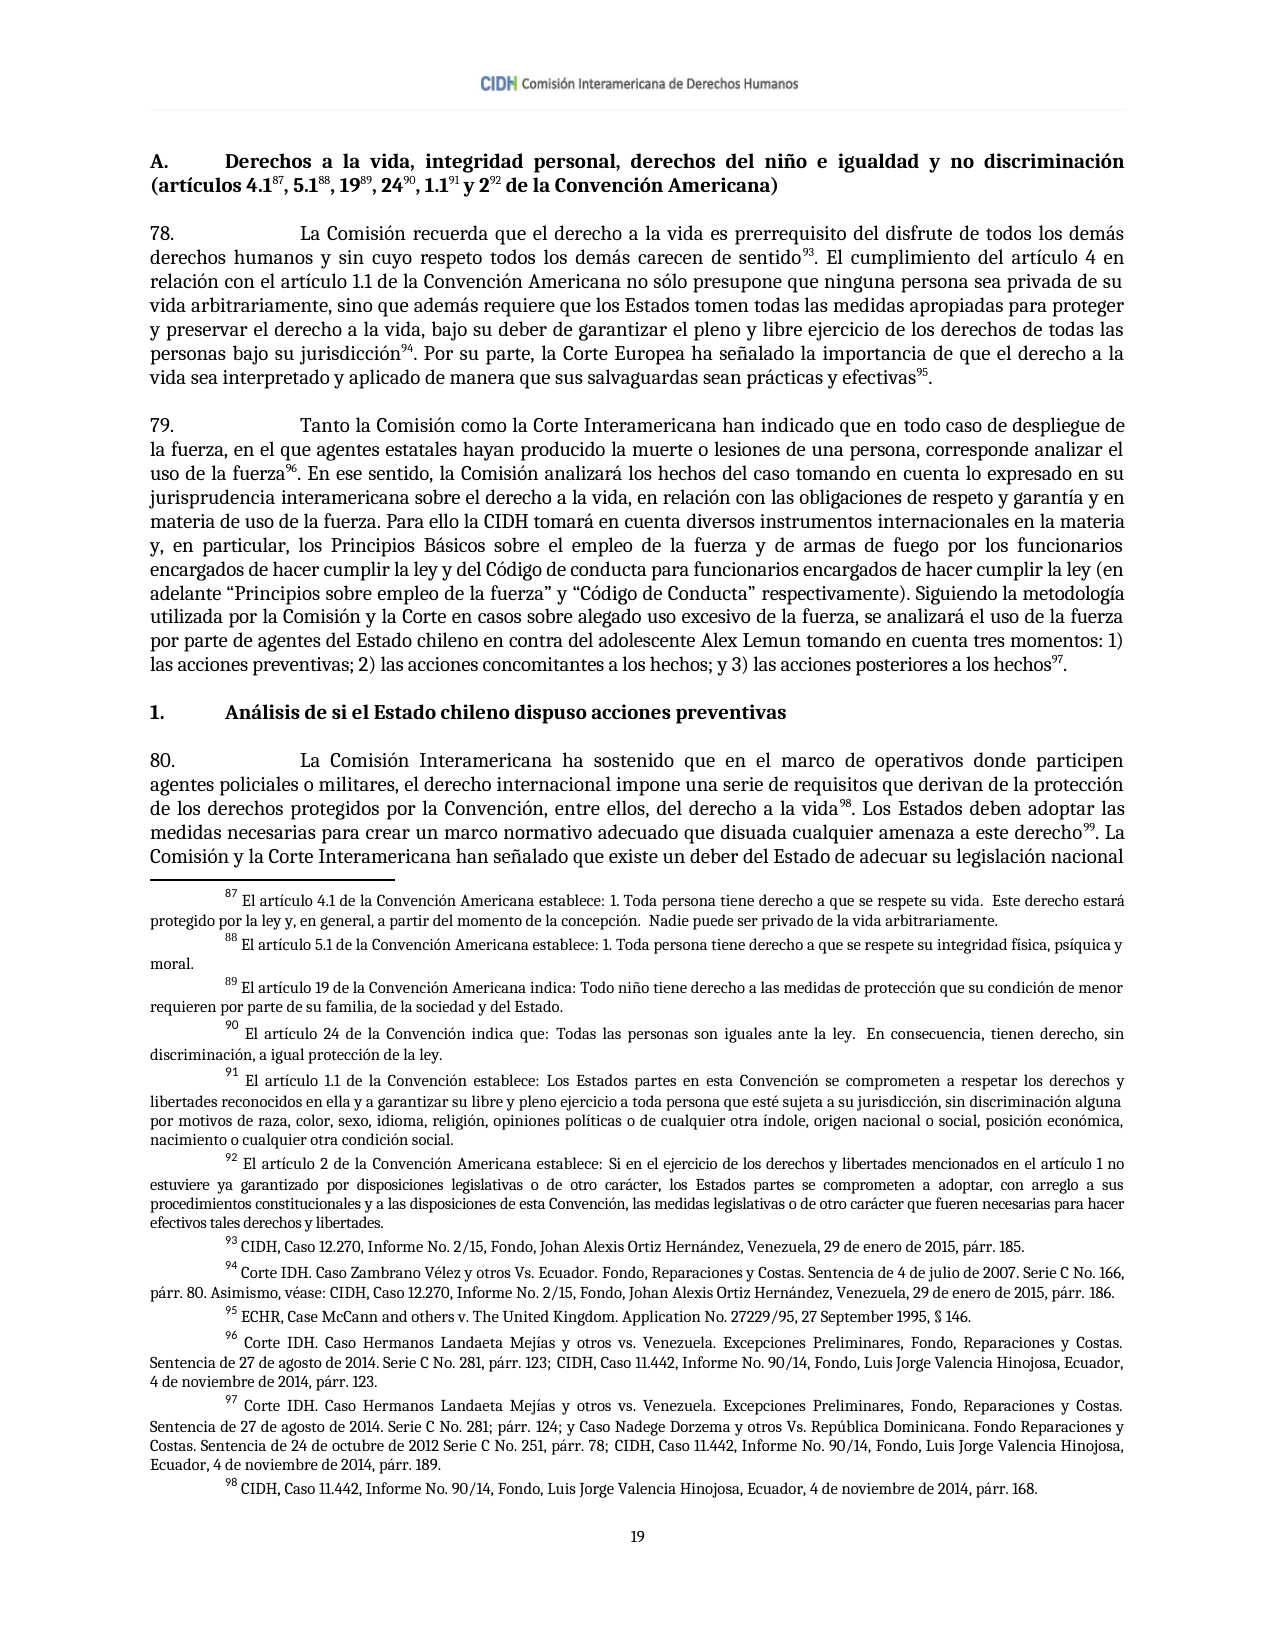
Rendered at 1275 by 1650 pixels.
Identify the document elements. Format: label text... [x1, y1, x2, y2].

subtitle Derechos a la vida, integridad personal, derechos del niño e igualdad y no discriminación (artículos 4.1, 5.1, 19, 24, 1.1 y 2 de la Convención Americana) [150, 150, 1125, 198]
subtitle Análisis de si el Estado chileno dispuso acciones preventivas [150, 701, 1125, 725]
picture [475, 75, 800, 93]
list La Comisión recuerda que el derecho a la vida es prerrequisito del disfrute de todos los demás derechos humanos y sin cuyo respeto todos los demás carecen de sentido. El cumplimiento del artículo 4 en relación con el artículo 1.1 de la Convención Americana no sólo presupone que ninguna persona sea privada de su vida arbitrariamente, sino que además requiere que los Estados tomen todas las medidas apropiadas para proteger y preservar el derecho a la vida, bajo su deber de garantizar el pleno y libre ejercicio de los derechos de todas las personas bajo su jurisdicción. Por su parte, la Corte Europea ha señalado la importancia de que el derecho a la vida sea interpretado y aplicado de manera que sus salvaguardas sean prácticas y efectivas. [150, 222, 1125, 389]
list La Comisión Interamericana ha sostenido que en el marco de operativos donde participen agentes policiales o militares, el derecho internacional impone una serie de requisitos que derivan de la protección de los derechos protegidos por la Convención, entre ellos, del derecho a la vida. Los Estados deben adoptar las medidas necesarias para crear un marco normativo adecuado que disuada cualquier amenaza a este derecho. La Comisión y la Corte Interamericana han señalado que existe un deber del Estado de adecuar su legislación nacional y de “vigilar que sus cuerpos de seguridad, a quienes les está atribuido el uso de la fuerza legítima, respeten el derecho a la vida de quienes se encuentren bajo su jurisdicción”. [150, 749, 1125, 869]
list Tanto la Comisión como la Corte Interamericana han indicado que en todo caso de despliegue de la fuerza, en el que agentes estatales hayan producido la muerte o lesiones de una persona, corresponde analizar el uso de la fuerza. En ese sentido, la Comisión analizará los hechos del caso tomando en cuenta lo expresado en su jurisprudencia interamericana sobre el derecho a la vida, en relación con las obligaciones de respeto y garantía y en materia de uso de la fuerza. Para ello la CIDH tomará en cuenta diversos instrumentos internacionales en la materia y, en particular, los Principios Básicos sobre el empleo de la fuerza y de armas de fuego por los funcionarios encargados de hacer cumplir la ley y del Código de conducta para funcionarios encargados de hacer cumplir la ley (en adelante “Principios sobre empleo de la fuerza” y “Código de Conducta” respectivamente). Siguiendo la metodología utilizada por la Comisión y la Corte en casos sobre alegado uso excesivo de la fuerza, se analizará el uso de la fuerza por parte de agentes del Estado chileno en contra del adolescente Alex Lemun tomando en cuenta tres momentos: 1) las acciones preventivas; 2) las acciones concomitantes a los hechos; y 3) las acciones posteriores a los hechos. [150, 413, 1125, 677]
